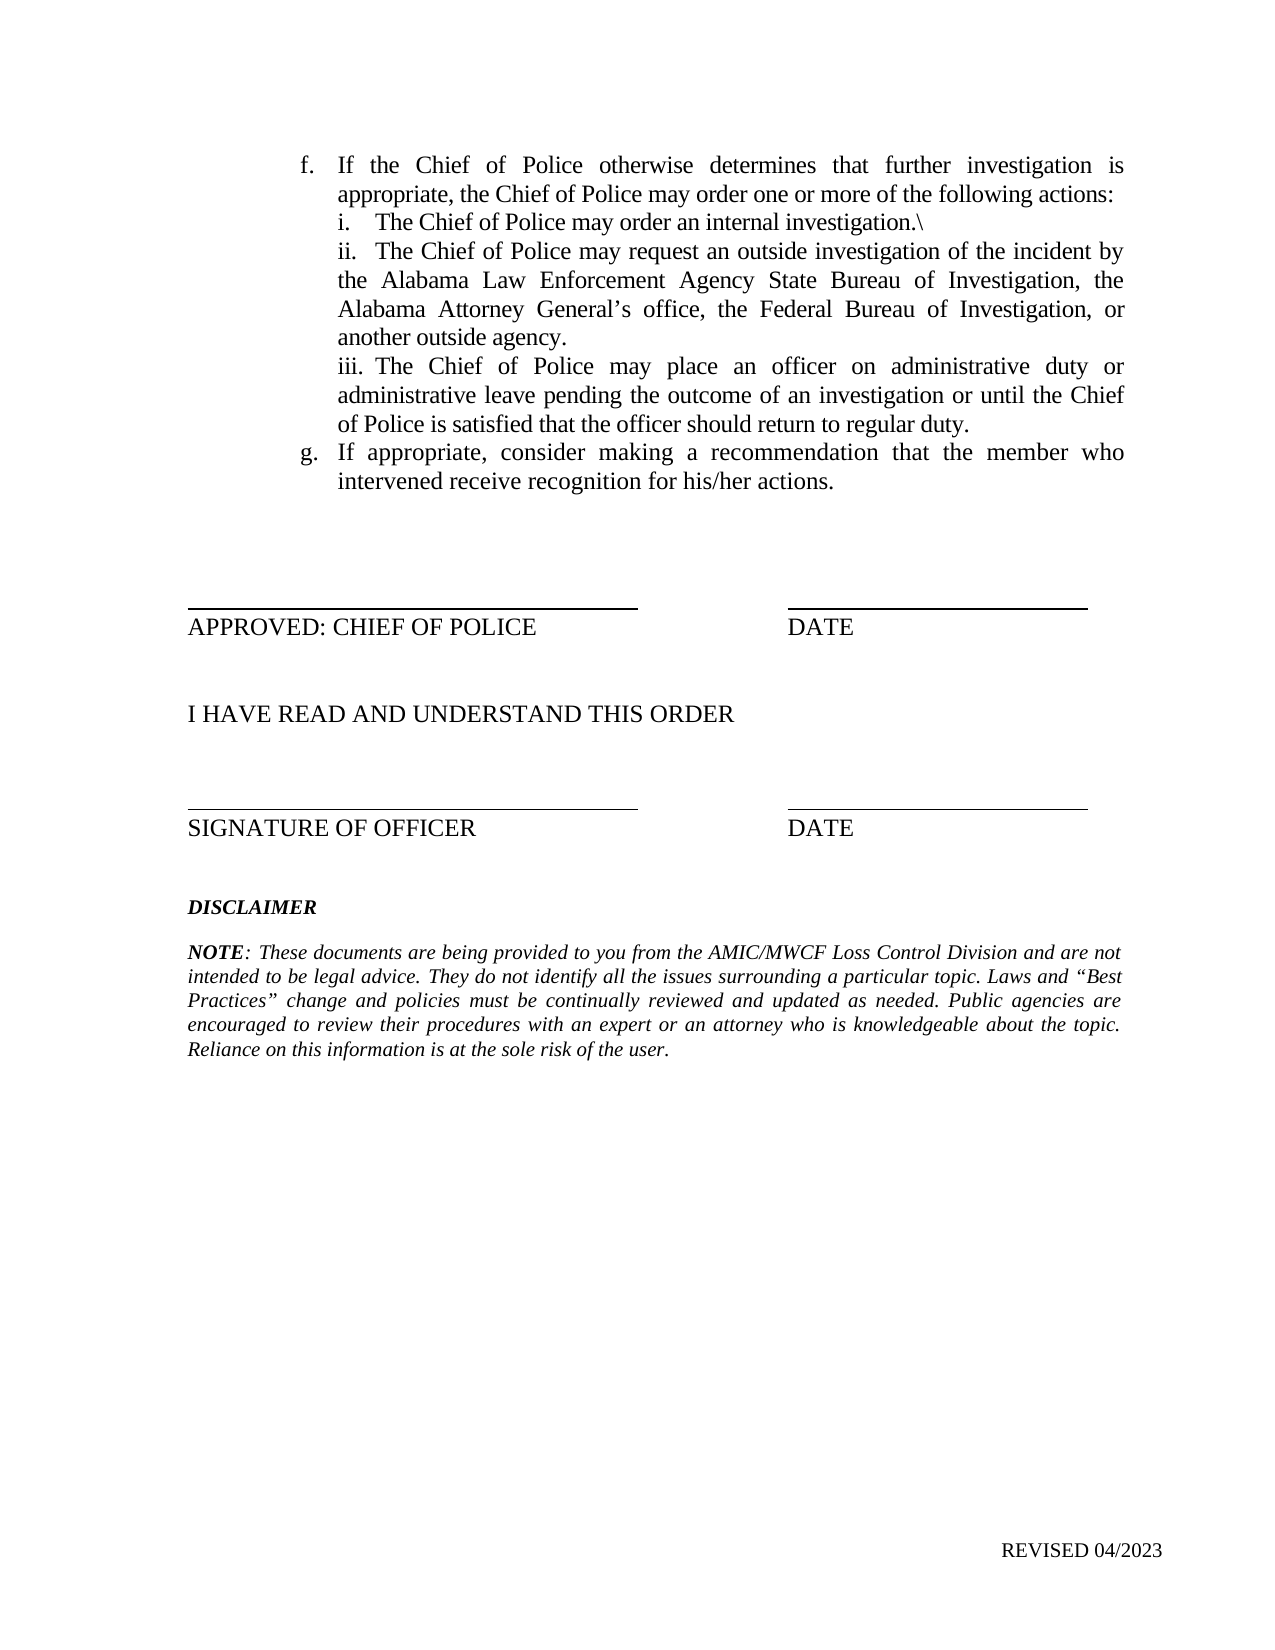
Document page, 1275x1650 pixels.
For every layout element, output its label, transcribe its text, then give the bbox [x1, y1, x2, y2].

list The Chief of Police may request an outside investigation of the incident by the Alabama Law Enforcement Agency State Bureau of Investigation, the Alabama Attorney General’s office, the Federal Bureau of Investigation, or another outside agency. [337, 236, 1125, 351]
text I HAVE READ AND UNDERSTAND THIS ORDER [187, 699, 1125, 727]
text APPROVED: CHIEF OF POLICE DATE [187, 612, 1125, 641]
text NOTE: These documents are being provided to you from the AMIC/MWCF Loss Control Division and are not intended to be legal advice. They do not identify all the issues surrounding a particular topic. Laws and “Best Practices” change and policies must be continually reviewed and updated as needed. Public agencies are encouraged to review their procedures with an expert or an attorney who is knowledgeable about the topic. Reliance on this information is at the sole risk of the user. [187, 940, 1125, 1061]
list If appropriate, consider making a recommendation that the member who intervened receive recognition for his/her actions. [300, 437, 1125, 495]
list If the Chief of Police otherwise determines that further investigation is appropriate, the Chief of Police may order one or more of the following actions: [300, 150, 1125, 207]
text SIGNATURE OF OFFICER DATE [187, 813, 1125, 842]
list The Chief of Police may place an officer on administrative duty or administrative leave pending the outcome of an investigation or until the Chief of Police is satisfied that the officer should return to regular duty. [337, 351, 1125, 437]
list The Chief of Police may order an internal investigation.\ [337, 207, 1125, 236]
text DISCLAIMER [187, 894, 1125, 919]
